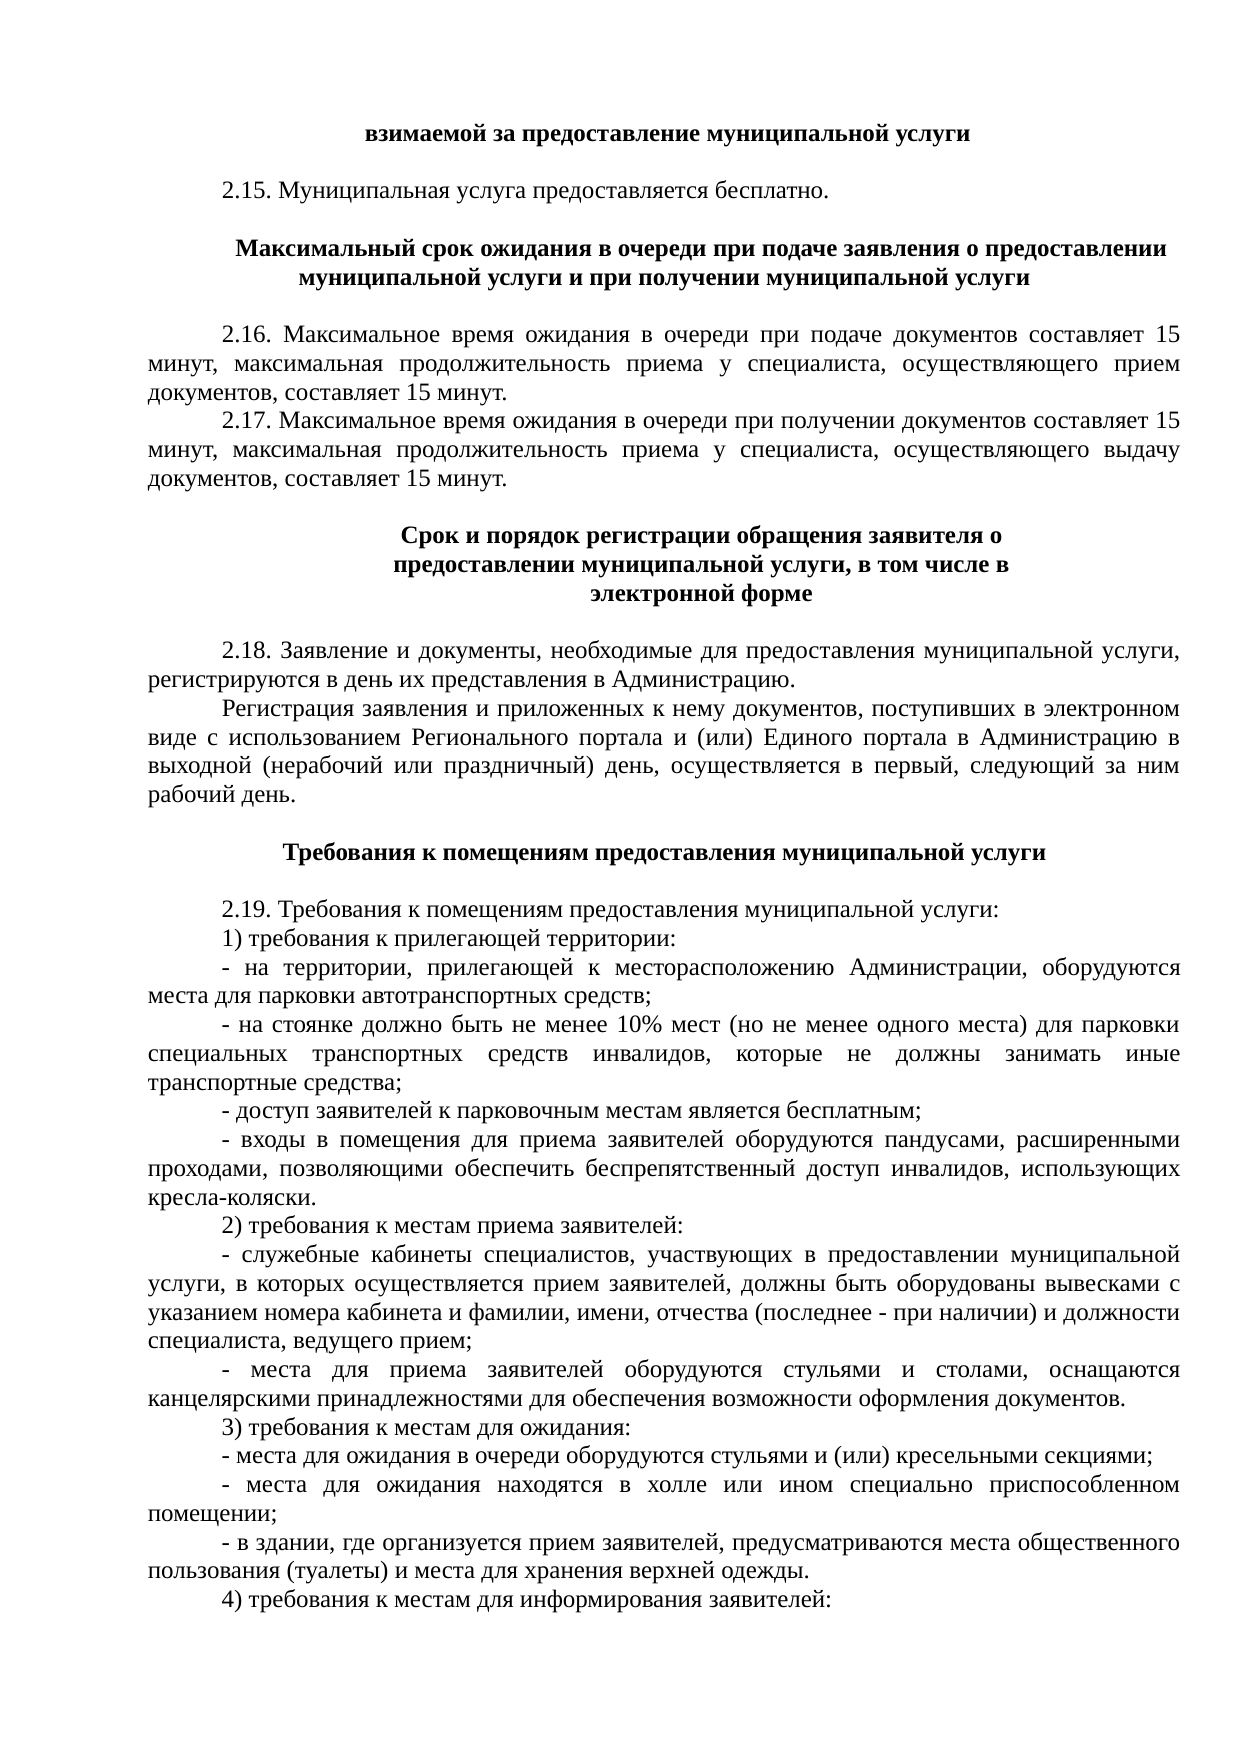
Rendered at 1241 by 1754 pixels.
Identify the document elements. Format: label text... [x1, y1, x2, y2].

text электронной форме [148, 578, 1181, 607]
text предоставлении муниципальной услуги, в том числе в [148, 549, 1181, 578]
text 4) требования к местам для информирования заявителей: [148, 1584, 1181, 1613]
text - служебные кабинеты специалистов, участвующих в предоставлении муниципальной услуги, в которых осуществляется прием заявителей, должны быть оборудованы вывесками с указанием номера кабинета и фамилии, имени, отчества (последнее - при наличии) и должности специалиста, ведущего прием; [148, 1239, 1181, 1354]
text - доступ заявителей к парковочным местам является бесплатным; [148, 1096, 1181, 1124]
text 2.17. Максимальное время ожидания в очереди при получении документов составляет 15 минут, максимальная продолжительность приема у специалиста, осуществляющего выдачу документов, составляет 15 минут. [148, 406, 1181, 492]
text 2.16. Максимальное время ожидания в очереди при подаче документов составляет 15 минут, максимальная продолжительность приема у специалиста, осуществляющего прием документов, составляет 15 минут. [148, 319, 1181, 406]
text - на территории, прилегающей к месторасположению Администрации, оборудуются места для парковки автотранспортных средств; [148, 952, 1181, 1009]
text 2.15. Муниципальная услуга предоставляется бесплатно. [148, 176, 1181, 204]
text 2) требования к местам приема заявителей: [148, 1211, 1181, 1239]
text 2.19. Требования к помещениям предоставления муниципальной услуги: [148, 894, 1181, 923]
text - на стоянке должно быть не менее 10% мест (но не менее одного места) для парковки специальных транспортных средств инвалидов, которые не должны занимать иные транспортные средства; [148, 1009, 1181, 1096]
text Регистрация заявления и приложенных к нему документов, поступивших в электронном виде с использованием Регионального портала и (или) Единого портала в Администрацию в выходной (нерабочий или праздничный) день, осуществляется в первый, следующий за ним рабочий день. [148, 693, 1181, 808]
text взимаемой за предоставление муниципальной услуги [148, 118, 1181, 147]
text - места для ожидания в очереди оборудуются стульями и (или) кресельными секциями; [148, 1441, 1181, 1469]
text 3) требования к местам для ожидания: [148, 1412, 1181, 1441]
text - места для ожидания находятся в холле или ином специально приспособленном помещении; [148, 1469, 1181, 1527]
text 2.18. Заявление и документы, необходимые для предоставления муниципальной услуги, регистрируются в день их представления в Администрацию. [148, 636, 1181, 693]
text - места для приема заявителей оборудуются стульями и столами, оснащаются канцелярскими принадлежностями для обеспечения возможности оформления документов. [148, 1354, 1181, 1412]
text Срок и порядок регистрации обращения заявителя о [148, 521, 1181, 549]
text - входы в помещения для приема заявителей оборудуются пандусами, расширенными проходами, позволяющими обеспечить беспрепятственный доступ инвалидов, использующих кресла-коляски. [148, 1124, 1181, 1211]
text Максимальный срок ожидания в очереди при подаче заявления о предоставлении муниципальной услуги и при получении муниципальной услуги [148, 233, 1181, 291]
text 1) требования к прилегающей территории: [148, 923, 1181, 952]
text Требования к помещениям предоставления муниципальной услуги [148, 837, 1181, 866]
text - в здании, где организуется прием заявителей, предусматриваются места общественного пользования (туалеты) и места для хранения верхней одежды. [148, 1527, 1181, 1584]
